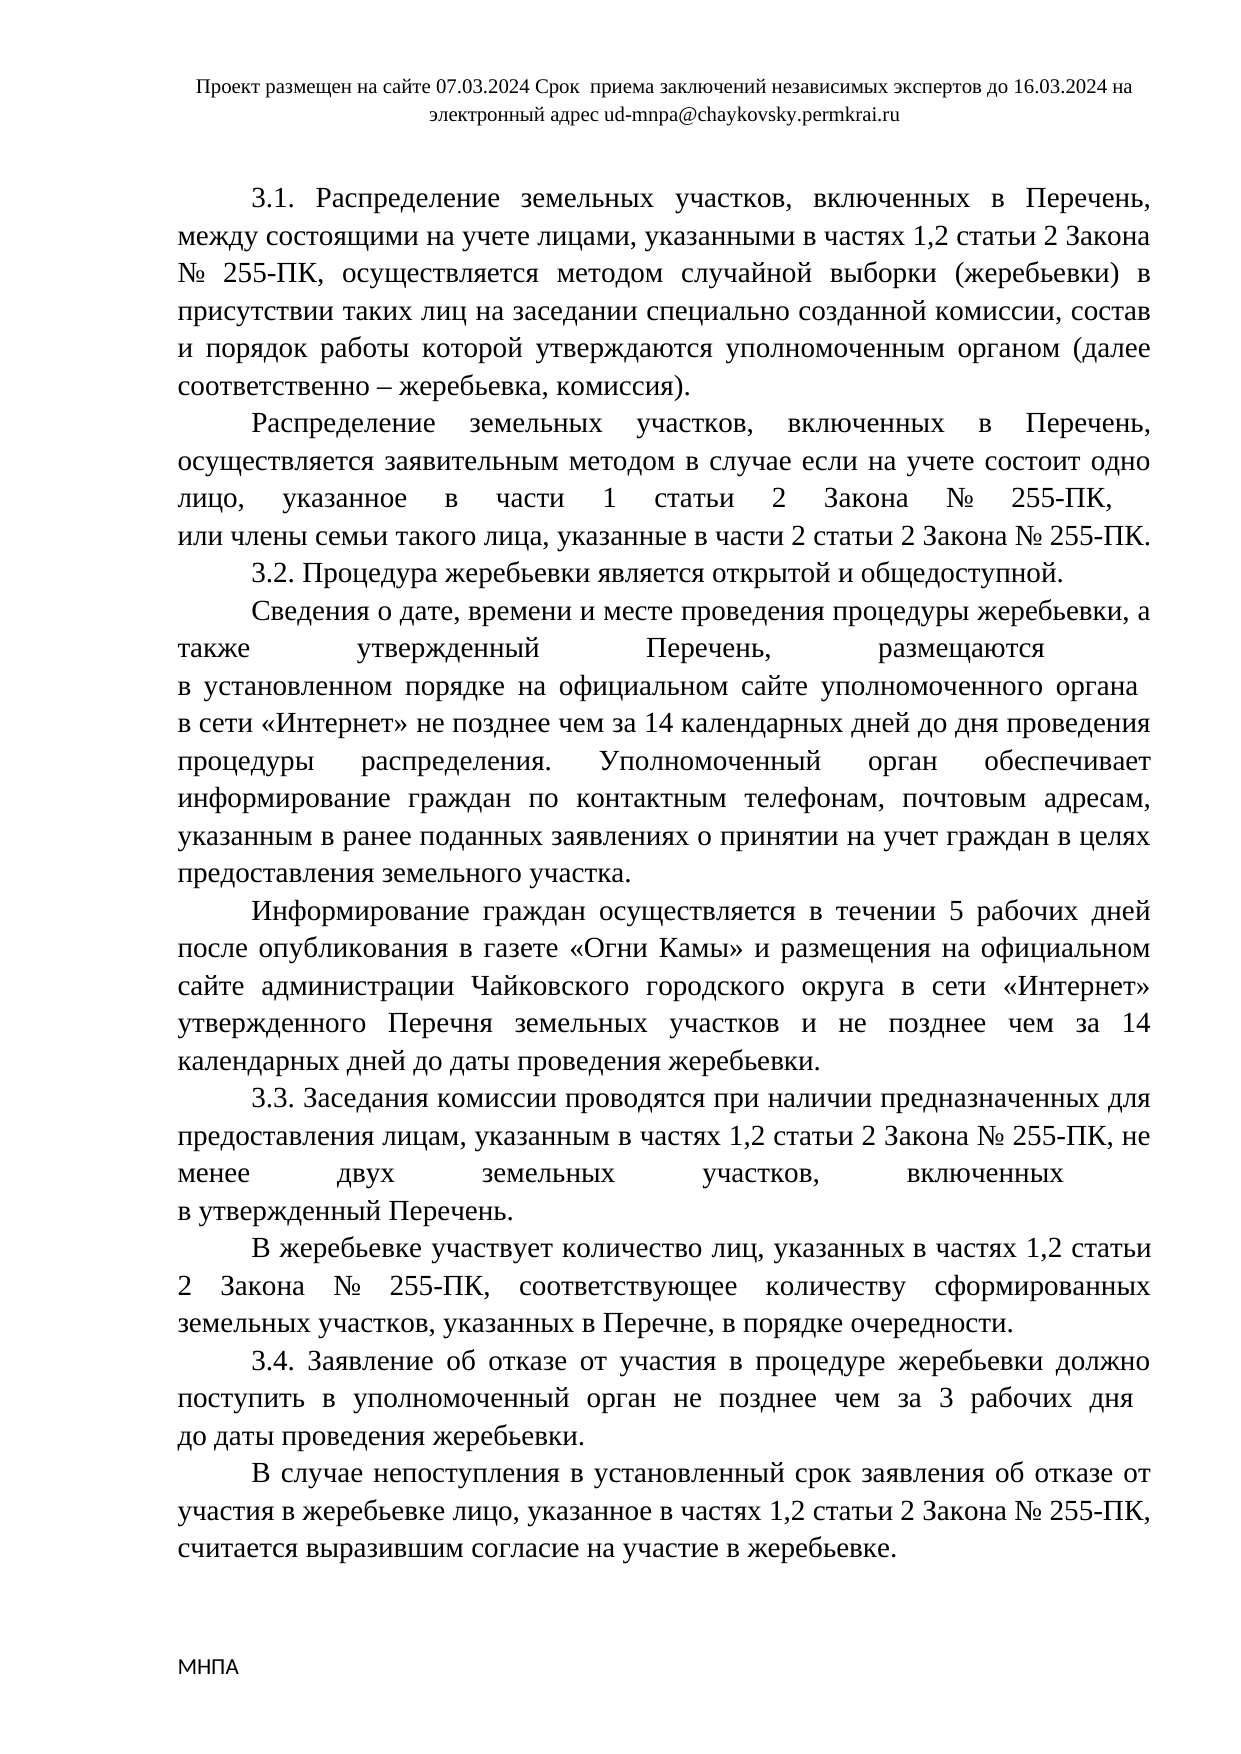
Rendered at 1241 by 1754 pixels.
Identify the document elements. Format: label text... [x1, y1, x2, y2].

text 3.3. Заседания комиссии проводятся при наличии предназначенных для предоставления лицам, указанным в частях 1,2 статьи 2 Закона № 255-ПК, не менее двух земельных участков, включенных в утвержденный Перечень. [177, 1078, 1152, 1228]
text В случае непоступления в установленный срок заявления об отказе от участия в жеребьевке лицо, указанное в частях 1,2 статьи 2 Закона № 255-ПК, считается выразившим согласие на участие в жеребьевке. [177, 1453, 1152, 1565]
text 3.4. Заявление об отказе от участия в процедуре жеребьевки должно поступить в уполномоченный орган не позднее чем за 3 рабочих дня до даты проведения жеребьевки. [177, 1340, 1152, 1453]
text 3.1. Распределение земельных участков, включенных в Перечень, между состоящими на учете лицами, указанными в частях 1,2 статьи 2 Закона № 255-ПК, осуществляется методом случайной выборки (жеребьевки) в присутствии таких лиц на заседании специально созданной комиссии, состав и порядок работы которой утверждаются уполномоченным органом (далее соответственно – жеребьевка, комиссия). [177, 178, 1152, 403]
text Сведения о дате, времени и месте проведения процедуры жеребьевки, а также утвержденный Перечень, размещаются в установленном порядке на официальном сайте уполномоченного органа в сети «Интернет» не позднее чем за 14 календарных дней до дня проведения процедуры распределения. Уполномоченный орган обеспечивает информирование граждан по контактным телефонам, почтовым адресам, указанным в ранее поданных заявлениях о принятии на учет граждан в целях предоставления земельного участка. [177, 590, 1152, 890]
text Информирование граждан осуществляется в течении 5 рабочих дней после опубликования в газете «Огни Камы» и размещения на официальном сайте администрации Чайковского городского округа в сети «Интернет» утвержденного Перечня земельных участков и не позднее чем за 14 календарных дней до даты проведения жеребьевки. [177, 890, 1152, 1078]
text 3.2. Процедура жеребьевки является открытой и общедоступной. [177, 553, 1152, 590]
text В жеребьевке участвует количество лиц, указанных в частях 1,2 статьи 2 Закона № 255-ПК, соответствующее количеству сформированных земельных участков, указанных в Перечне, в порядке очередности. [177, 1228, 1152, 1340]
text Распределение земельных участков, включенных в Перечень, осуществляется заявительным методом в случае если на учете состоит одно лицо, указанное в части 1 статьи 2 Закона № 255-ПК, или члены семьи такого лица, указанные в части 2 статьи 2 Закона № 255-ПК. [177, 403, 1152, 553]
